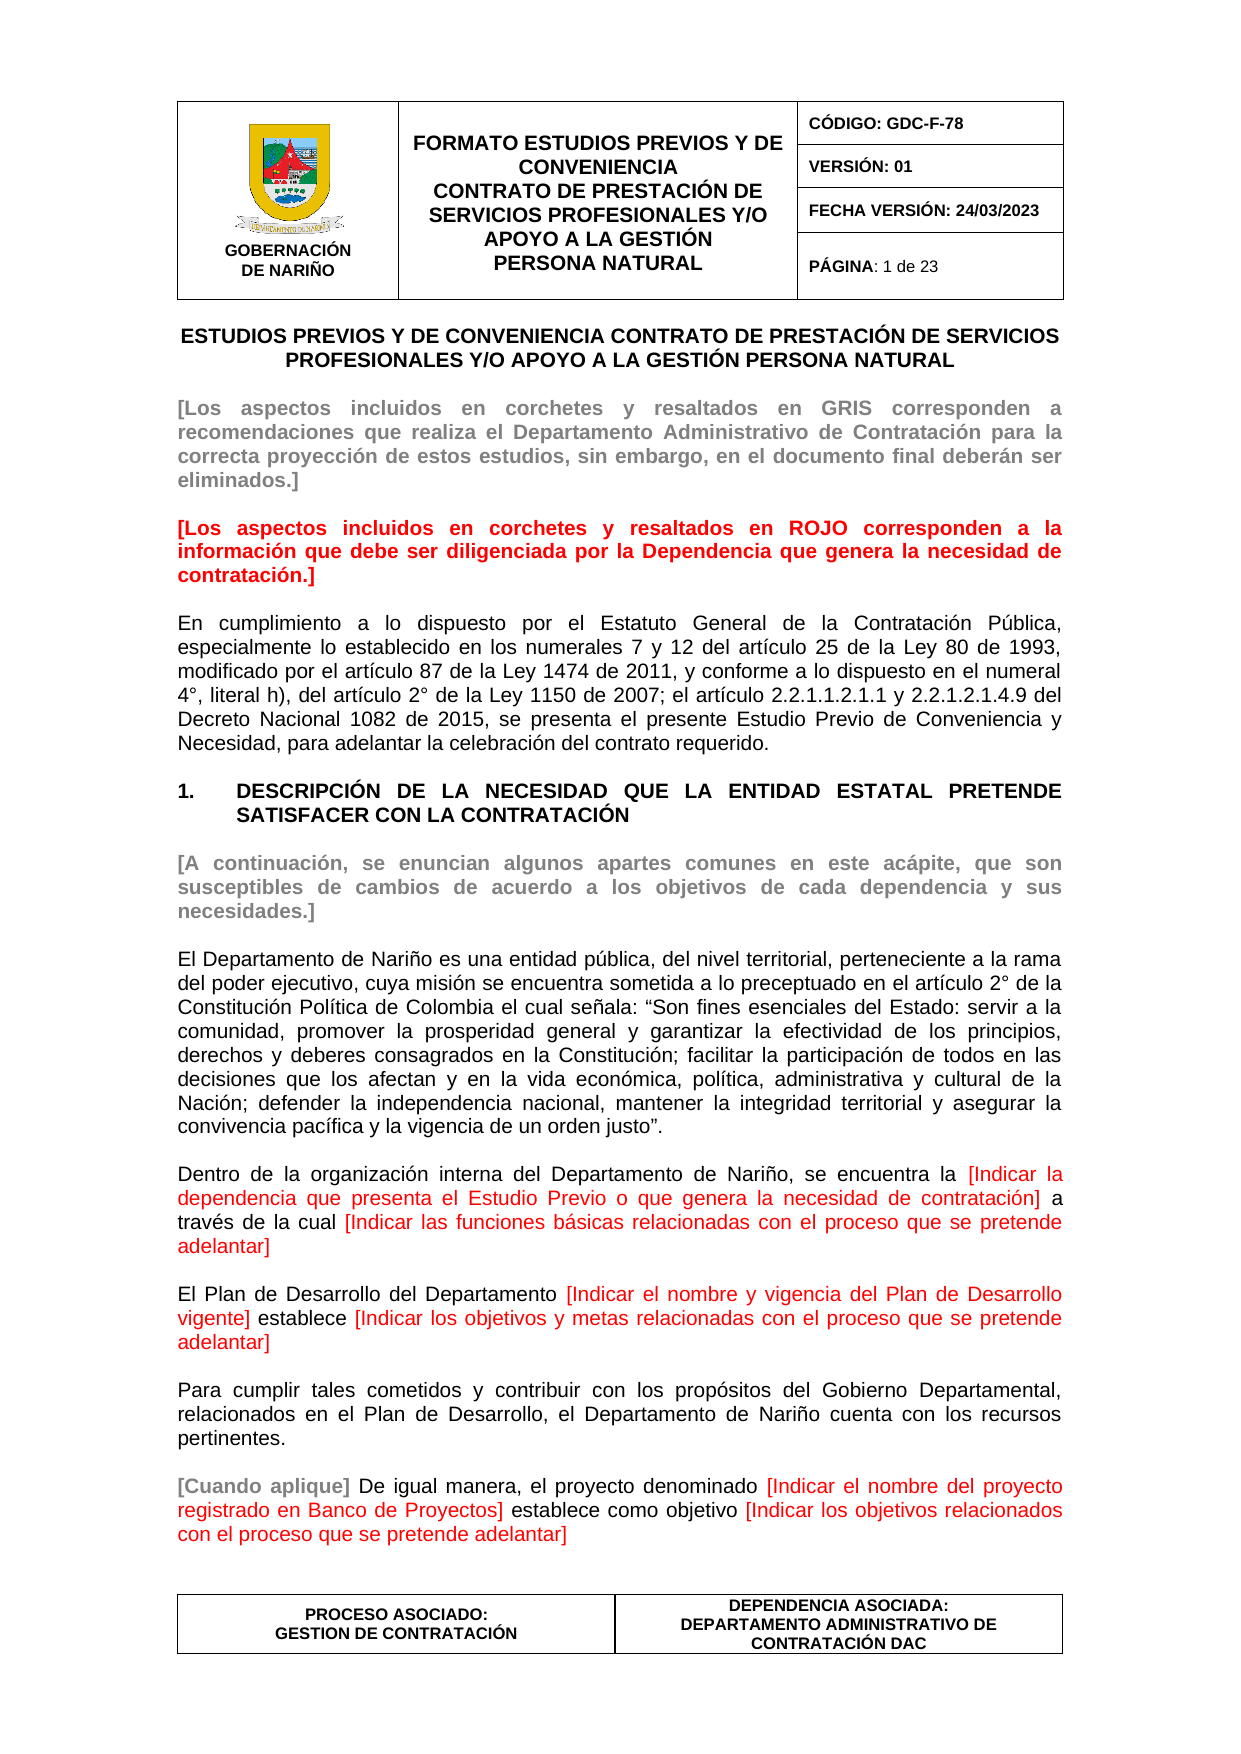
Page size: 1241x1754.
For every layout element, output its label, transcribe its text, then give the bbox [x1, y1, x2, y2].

picture [234, 123, 345, 234]
text [Cuando aplique] De igual manera, el proyecto denominado [Indicar el nombre del proyecto registrado en Banco de Proyectos] establece como objetivo [Indicar los objetivos relacionados con el proceso que se pretende adelantar] [177, 1474, 1063, 1546]
text [Los aspectos incluidos en corchetes y resaltados en ROJO corresponden a la información que debe ser diligenciada por la Dependencia que genera la necesidad de contratación.] [177, 515, 1063, 587]
text [A continuación, se enuncian algunos apartes comunes en este acápite, que son susceptibles de cambios de acuerdo a los objetivos de cada dependencia y sus necesidades.] [177, 851, 1063, 923]
text El Departamento de Nariño es una entidad pública, del nivel territorial, perteneciente a la rama del poder ejecutivo, cuya misión se encuentra sometida a lo preceptuado en el artículo 2° de la Constitución Política de Colombia el cual señala: “Son fines esenciales del Estado: servir a la comunidad, promover la prosperidad general y garantizar la efectividad de los principios, derechos y deberes consagrados en la Constitución; facilitar la participación de todos en las decisiones que los afectan y en la vida económica, política, administrativa y cultural de la Nación; defender la independencia nacional, mantener la integridad territorial y asegurar la convivencia pacífica y la vigencia de un orden justo”. [177, 947, 1063, 1138]
text Dentro de la organización interna del Departamento de Nariño, se encuentra la [Indicar la dependencia que presenta el Estudio Previo o que genera la necesidad de contratación] a través de la cual [Indicar las funciones básicas relacionadas con el proceso que se pretende adelantar] [177, 1162, 1063, 1258]
text En cumplimiento a lo dispuesto por el Estatuto General de la Contratación Pública, especialmente lo establecido en los numerales 7 y 12 del artículo 25 de la Ley 80 de 1993, modificado por el artículo 87 de la Ley 1474 de 2011, y conforme a lo dispuesto en el numeral 4°, literal h), del artículo 2° de la Ley 1150 de 2007; el artículo 2.2.1.1.2.1.1 y 2.2.1.2.1.4.9 del Decreto Nacional 1082 de 2015, se presenta el presente Estudio Previo de Conveniencia y Necesidad, para adelantar la celebración del contrato requerido. [177, 611, 1063, 755]
text [Los aspectos incluidos en corchetes y resaltados en GRIS corresponden a recomendaciones que realiza el Departamento Administrativo de Contratación para la correcta proyección de estos estudios, sin embargo, en el documento final deberán ser eliminados.] [177, 396, 1063, 491]
text El Plan de Desarrollo del Departamento [Indicar el nombre y vigencia del Plan de Desarrollo vigente] establece [Indicar los objetivos y metas relacionadas con el proceso que se pretende adelantar] [177, 1282, 1063, 1354]
text ESTUDIOS PREVIOS Y DE CONVENIENCIA CONTRATO DE PRESTACIÓN DE SERVICIOS PROFESIONALES Y/O APOYO A LA GESTIÓN PERSONA NATURAL [177, 324, 1063, 372]
text Para cumplir tales cometidos y contribuir con los propósitos del Gobierno Departamental, relacionados en el Plan de Desarrollo, el Departamento de Nariño cuenta con los recursos pertinentes. [177, 1378, 1063, 1450]
list DESCRIPCIÓN DE LA NECESIDAD QUE LA ENTIDAD ESTATAL PRETENDE SATISFACER CON LA CONTRATACIÓN [177, 779, 1063, 827]
